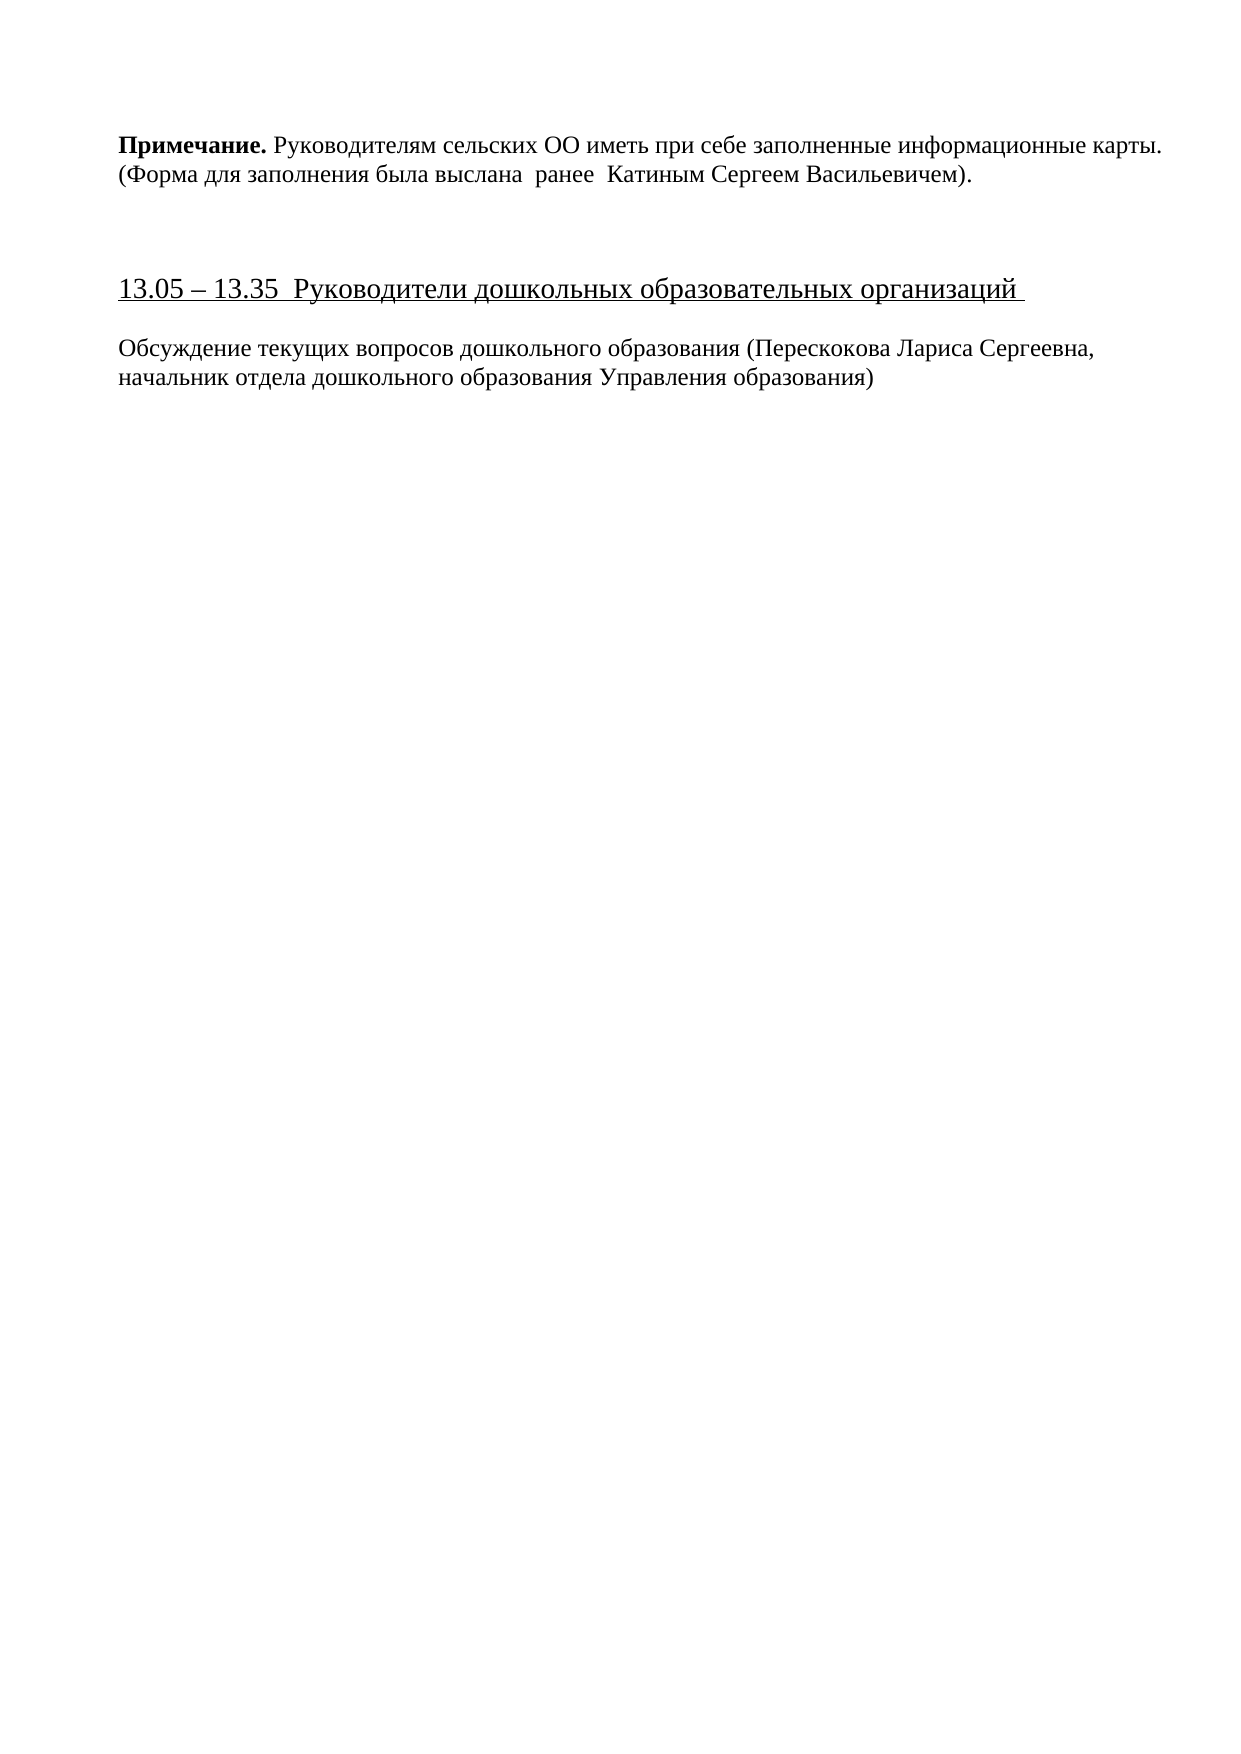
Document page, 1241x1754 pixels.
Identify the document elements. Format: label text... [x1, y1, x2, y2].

text 13.05 – 13.35 Руководители дошкольных образовательных организаций [118, 271, 1181, 304]
text Примечание. Руководителям сельских ОО иметь при себе заполненные информационные карты. (Форма для заполнения была выслана ранее Катиным Сергеем Васильевичем). [118, 131, 1226, 188]
text Обсуждение текущих вопросов дошкольного образования (Перескокова Лариса Сергеевна, начальник отдела дошкольного образования Управления образования) [118, 333, 1181, 391]
